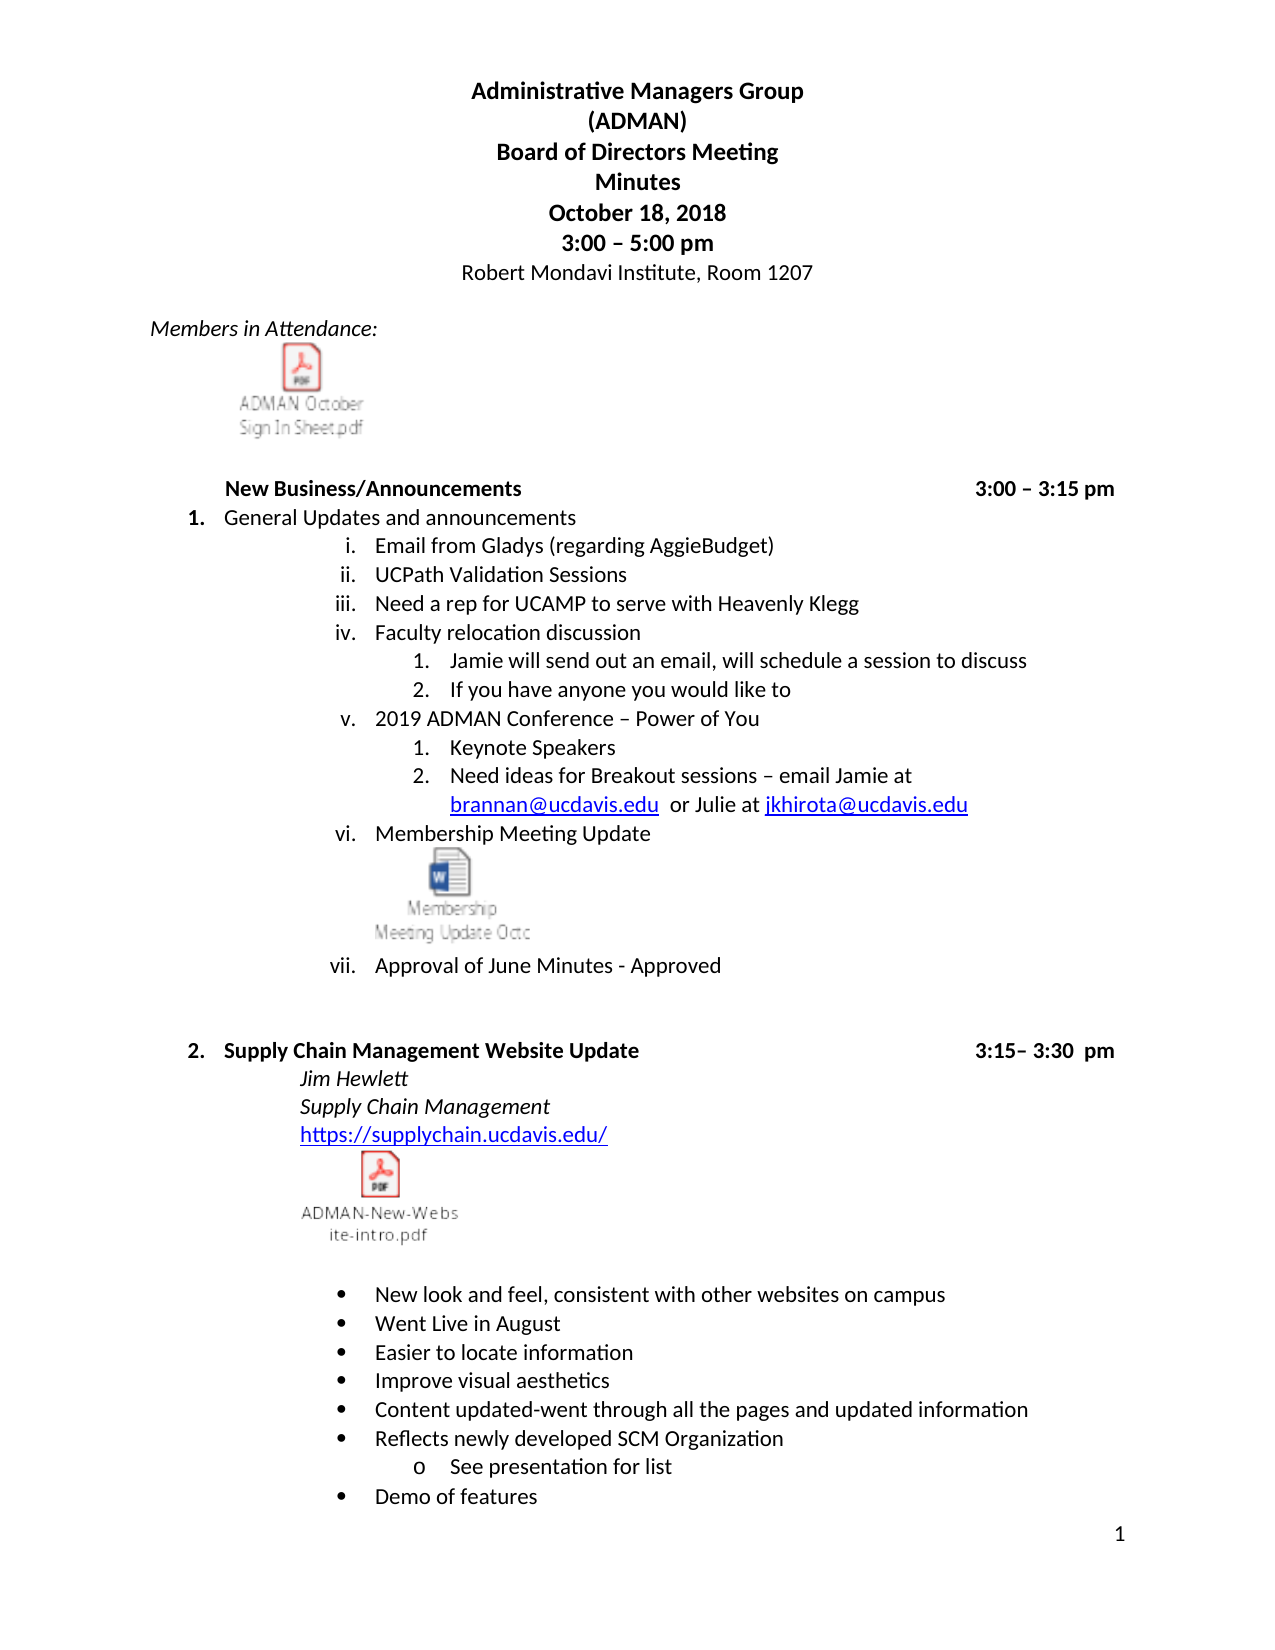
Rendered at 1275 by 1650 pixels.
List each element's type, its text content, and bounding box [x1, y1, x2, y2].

list 2019 ADMAN Conference – Power of You [356, 703, 1125, 732]
text 3:00 – 5:00 pm [150, 228, 1125, 258]
list Supply Chain Management Website Update 3:15– 3:30 pm [187, 1036, 1125, 1064]
list Approval of June Minutes - Approved [356, 950, 1125, 979]
list Reflects newly developed SCM Organization [337, 1423, 1125, 1452]
text Administrative Managers Group [150, 75, 1125, 106]
list New Business/Announcements 3:00 – 3:15 pm [225, 473, 1125, 502]
list New look and feel, consistent with other websites on campus [337, 1280, 1125, 1308]
text Minutes [150, 167, 1125, 197]
list Faculty relocation discussion [356, 617, 1125, 646]
list UCPath Validation Sessions [356, 559, 1125, 588]
text Board of Directors Meeting [150, 136, 1125, 167]
text Members in Attendance: [150, 314, 1125, 342]
list Jamie will send out an email, will schedule a session to discuss [412, 646, 1125, 674]
list Need a rep for UCAMP to serve with Heavenly Klegg [356, 588, 1125, 617]
list Went Live in August [337, 1308, 1125, 1337]
text Robert Mondavi Institute, Room 1207 [150, 258, 1125, 286]
text October 18, 2018 [150, 197, 1125, 228]
list Membership Meeting Update [356, 818, 1125, 847]
text Jim Hewlett [300, 1064, 1125, 1092]
list General Updates and announcements [187, 502, 1125, 531]
list Keynote Speakers [412, 732, 1125, 761]
list Improve visual aesthetics [337, 1366, 1125, 1395]
list If you have anyone you would like to [412, 674, 1125, 703]
list Email from Gladys (regarding AggieBudget) [356, 531, 1125, 559]
list See presentation for list [412, 1452, 1125, 1481]
text https://supplychain.ucdavis.edu/ [300, 1121, 1125, 1148]
list Content updated-went through all the pages and updated information [337, 1395, 1125, 1423]
list Demo of features [337, 1481, 1125, 1510]
text Supply Chain Management [300, 1092, 1125, 1121]
text (ADMAN) [150, 106, 1125, 136]
list Need ideas for Breakout sessions – email Jamie at brannan@ucdavis.edu or Julie at jkhirota@ucdavis.edu [412, 761, 1125, 818]
list Easier to locate information [337, 1337, 1125, 1366]
